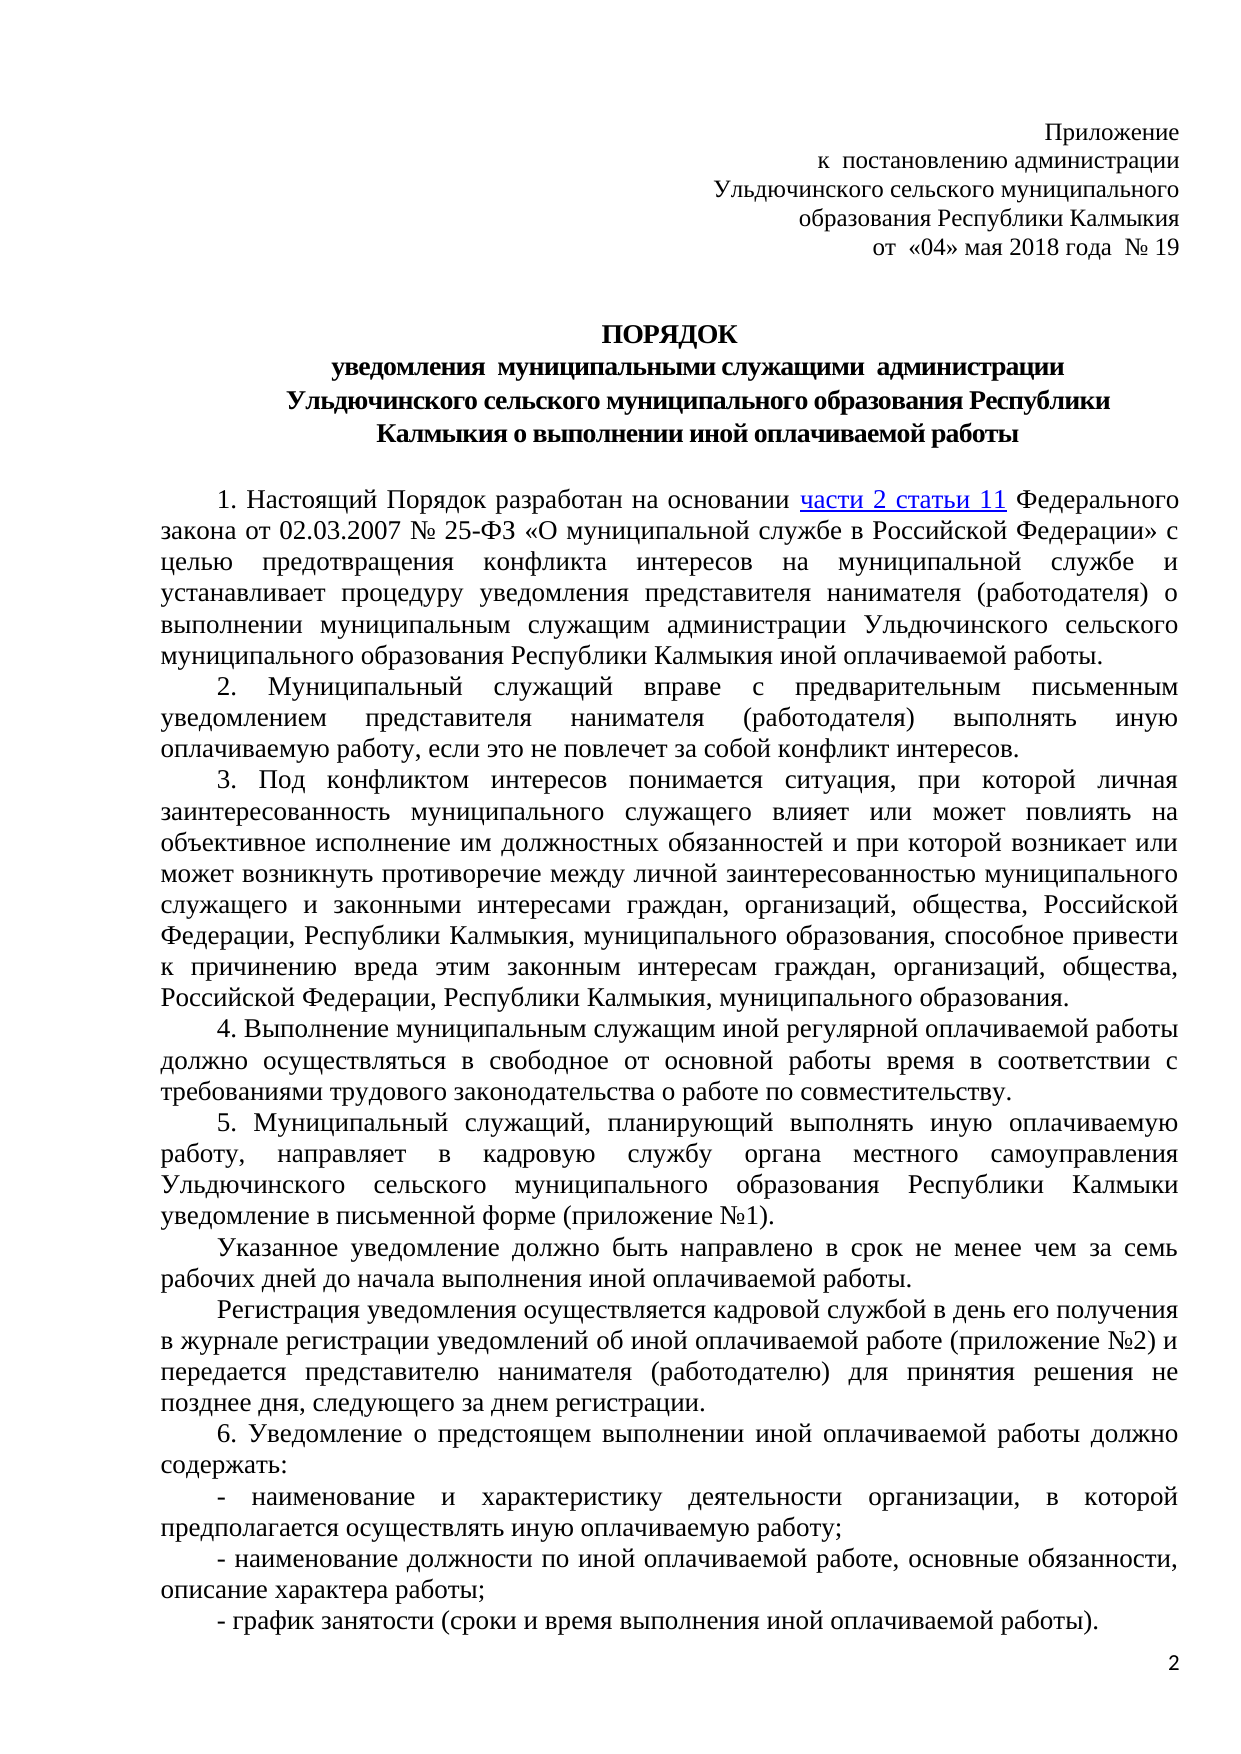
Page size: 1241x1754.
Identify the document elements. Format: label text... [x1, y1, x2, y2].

text - наименование должности по иной оплачиваемой работе, основные обязанности, описание характера работы; [160, 1542, 1179, 1604]
text Указанное уведомление должно быть направлено в срок не менее чем за семь рабочих дней до начала выполнения иной оплачиваемой работы. [160, 1231, 1179, 1293]
text Ульдючинского сельского муниципального образования Республики Калмыкия [160, 174, 1179, 232]
text - наименование и характеристику деятельности организации, в которой предполагается осуществлять иную оплачиваемую работу; [160, 1480, 1179, 1542]
text 6. Уведомление о предстоящем выполнении иной оплачиваемой работы должно содержать: [160, 1417, 1179, 1480]
text 1. Настоящий Порядок разработан на основании части 2 статьи 11 Федерального закона от 02.03.2007 № 25-ФЗ «О муниципальной службе в Российской Федерации» с целью предотвращения конфликта интересов на муниципальной службе и устанавливает процедуру уведомления представителя нанимателя (работодателя) о выполнении муниципальным служащим администрации Ульдючинского сельского муниципального образования Республики Калмыкия иной оплачиваемой работы. [160, 483, 1179, 670]
text от «04» мая 2018 года № 19 [160, 232, 1179, 260]
text ПОРЯДОК [160, 318, 1179, 349]
text Регистрация уведомления осуществляется кадровой службой в день его получения в журнале регистрации уведомлений об иной оплачиваемой работе (приложение №2) и передается представителю нанимателя (работодателю) для принятия решения не позднее дня, следующего за днем регистрации. [160, 1293, 1179, 1417]
text 4. Выполнение муниципальным служащим иной регулярной оплачиваемой работы должно осуществляться в свободное от основной работы время в соответствии с требованиями трудового законодательства о работе по совместительству. [160, 1013, 1179, 1106]
text 5. Муниципальный служащий, планирующий выполнять иную оплачиваемую работу, направляет в кадровую службу органа местного самоуправления Ульдючинского сельского муниципального образования Республики Калмыки уведомление в письменной форме (приложение №1). [160, 1106, 1179, 1231]
text 2. Муниципальный служащий вправе с предварительным письменным уведомлением представителя нанимателя (работодателя) выполнять иную оплачиваемую работу, если это не повлечет за собой конфликт интересов. [160, 670, 1179, 763]
text 3. Под конфликтом интересов понимается ситуация, при которой личная заинтересованность муниципального служащего влияет или может повлиять на объективное исполнение им должностных обязанностей и при которой возникает или может возникнуть противоречие между личной заинтересованностью муниципального служащего и законными интересами граждан, организаций, общества, Российской Федерации, Республики Калмыкия, муниципального образования, способное привести к причинению вреда этим законным интересам граждан, организаций, общества, Российской Федерации, Республики Калмыкия, муниципального образования. [160, 763, 1179, 1013]
text Приложение [160, 117, 1179, 145]
text уведомления муниципальными служащими администрации Ульдючинского сельского муниципального образования Республики Калмыкия о выполнении иной оплачиваемой работы [271, 349, 1126, 449]
text к постановлению администрации [160, 145, 1179, 174]
text - график занятости (сроки и время выполнения иной оплачиваемой работы). [160, 1604, 1179, 1636]
